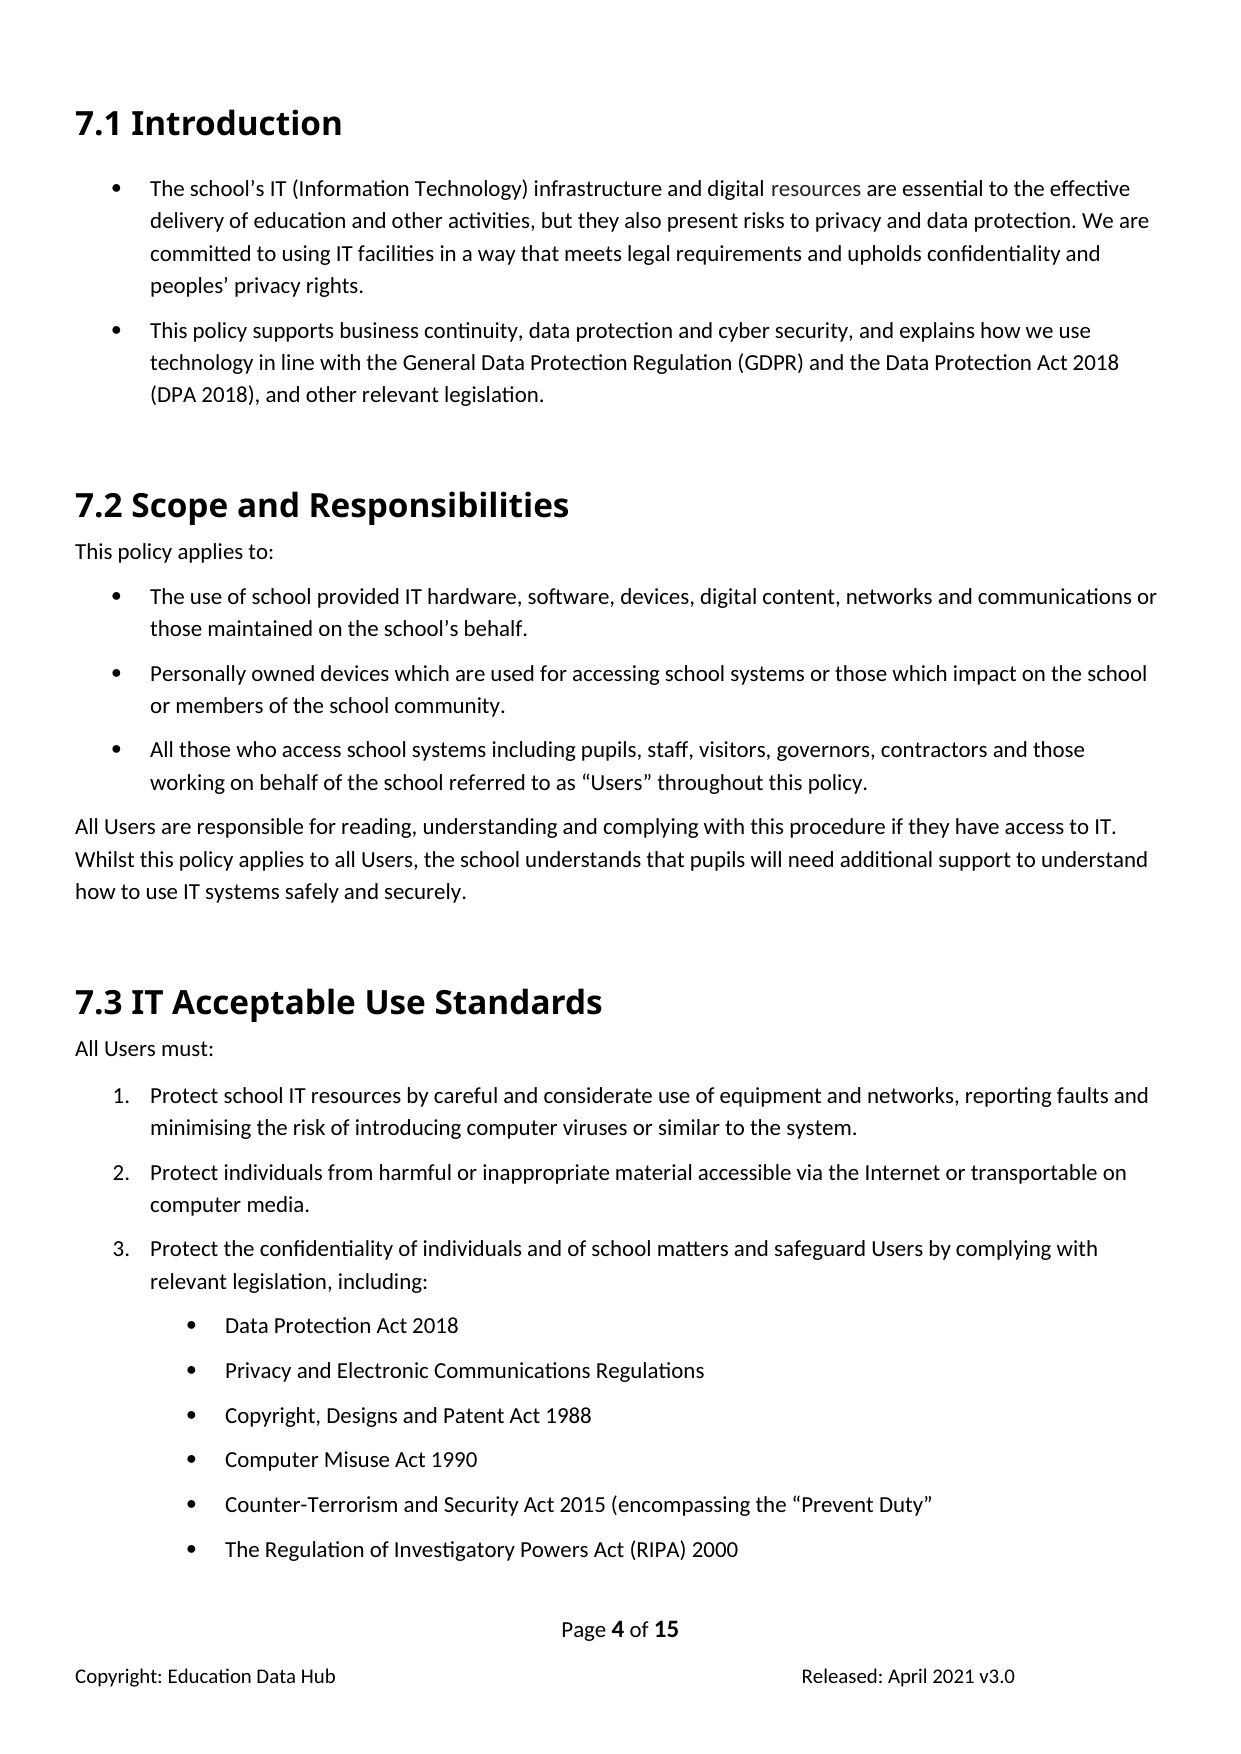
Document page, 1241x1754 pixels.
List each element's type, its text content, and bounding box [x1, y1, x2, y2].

list The use of school provided IT hardware, software, devices, digital content, networks and communications or those maintained on the school’s behalf. [112, 582, 1165, 642]
list All those who access school systems including pupils, staff, visitors, governors, contractors and those working on behalf of the school referred to as “Users” throughout this policy. [112, 736, 1165, 796]
subtitle 7.1 Introduction [75, 100, 1165, 145]
list The Regulation of Investigatory Powers Act (RIPA) 2000 [187, 1535, 1165, 1563]
list Data Protection Act 2018 [187, 1311, 1165, 1339]
subtitle 7.2 Scope and Responsibilities [75, 482, 1165, 527]
subtitle 7.3 IT Acceptable Use Standards [75, 979, 1165, 1024]
list Counter-Terrorism and Security Act 2015 (encompassing the “Prevent Duty” [187, 1490, 1165, 1518]
list Copyright, Designs and Patent Act 1988 [187, 1401, 1165, 1429]
text All Users are responsible for reading, understanding and complying with this procedure if they have access to IT. Whilst this policy applies to all Users, the school understands that pupils will need additional support to understand how to use IT systems safely and securely. [75, 812, 1165, 905]
list Protect individuals from harmful or inappropriate material accessible via the Internet or transportable on computer media. [112, 1158, 1165, 1218]
list Protect school IT resources by careful and considerate use of equipment and networks, reporting faults and minimising the risk of introducing computer viruses or similar to the system. [112, 1081, 1165, 1141]
list Protect the confidentiality of individuals and of school matters and safeguard Users by complying with relevant legislation, including: [112, 1234, 1165, 1295]
list Privacy and Electronic Communications Regulations [187, 1356, 1165, 1384]
text This policy applies to: [75, 537, 1165, 565]
text All Users must: [75, 1034, 1165, 1062]
list The school’s IT (Information Technology) infrastructure and digital resources are essential to the effective delivery of education and other activities, but they also present risks to privacy and data protection. We are committed to using IT facilities in a way that meets legal requirements and upholds confidentiality and peoples’ privacy rights. [112, 174, 1165, 299]
list This policy supports business continuity, data protection and cyber security, and explains how we use technology in line with the General Data Protection Regulation (GDPR) and the Data Protection Act 2018 (DPA 2018), and other relevant legislation. [112, 316, 1165, 408]
list Computer Misuse Act 1990 [187, 1446, 1165, 1473]
list Personally owned devices which are used for accessing school systems or those which impact on the school or members of the school community. [112, 659, 1165, 719]
